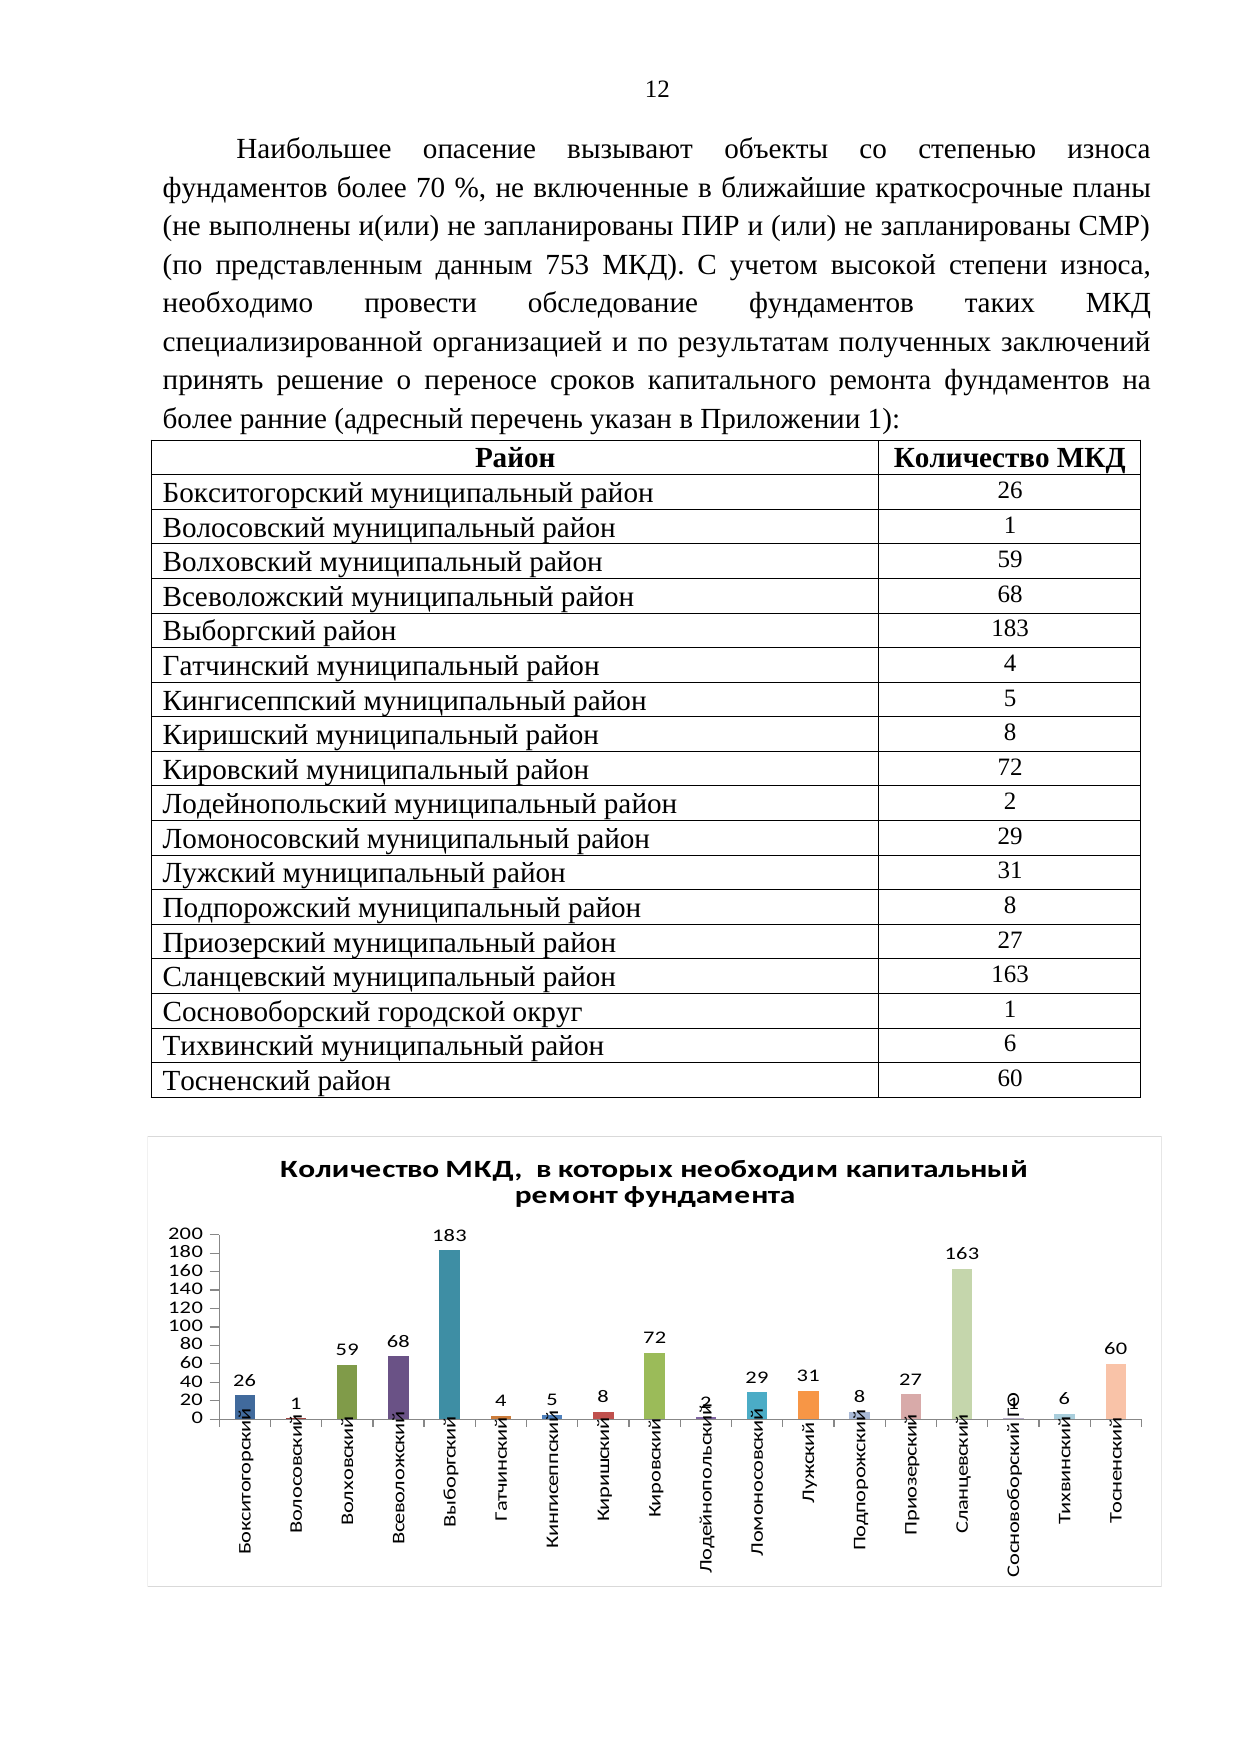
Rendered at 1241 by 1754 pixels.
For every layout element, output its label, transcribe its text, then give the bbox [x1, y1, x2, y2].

table_cell Выборгский район [152, 614, 878, 647]
table_cell Волховский муниципальный район [152, 544, 878, 578]
table_cell 26 [879, 475, 1140, 509]
table_cell Ломоносовский муниципальный район [152, 821, 878, 854]
table_cell 5 [879, 683, 1140, 716]
table_cell 4 [879, 648, 1140, 682]
table_cell 6 [879, 1029, 1140, 1062]
table_cell Лодейнопольский муниципальный район [152, 786, 878, 820]
table_cell 8 [879, 890, 1140, 924]
table_cell 27 [879, 925, 1140, 958]
table_cell 72 [879, 752, 1140, 785]
table_cell 2 [879, 786, 1140, 820]
table_cell 183 [879, 614, 1140, 647]
table_cell 29 [879, 821, 1140, 854]
table_cell Тихвинский муниципальный район [152, 1029, 878, 1062]
table_header Количество МКД [879, 441, 1140, 474]
table_cell 1 [879, 994, 1140, 1027]
table_cell 68 [879, 579, 1140, 612]
table_cell 60 [879, 1063, 1140, 1097]
table_cell Кировский муниципальный район [152, 752, 878, 785]
table_cell Кингисеппский муниципальный район [152, 683, 878, 716]
table_cell Лужский муниципальный район [152, 856, 878, 889]
table_cell 31 [879, 856, 1140, 889]
table_cell 8 [879, 717, 1140, 751]
text Наибольшее опасение вызывают объекты со степенью износа фундаментов более 70 %, не включенные в ближайшие краткосрочные планы (не выполнены и(или) не запланированы ПИР и (или) не запланированы СМР) (по представленным данным 753 МКД). С учетом высокой степени износа, необходимо провести обследование фундаментов таких МКД специализированной организацией и по результатам полученных заключений принять решение о переносе сроков капитального ремонта фундаментов на более ранние (адресный перечень указан в Приложении 1): [162, 131, 1152, 434]
table_header Район [152, 441, 878, 474]
table_cell Сланцевский муниципальный район [152, 959, 878, 993]
table_cell Тосненский район [152, 1063, 878, 1097]
table_cell Гатчинский муниципальный район [152, 648, 878, 682]
table_cell Волосовский муниципальный район [152, 510, 878, 543]
table_cell Приозерский муниципальный район [152, 925, 878, 958]
table_cell Всеволожский муниципальный район [152, 579, 878, 612]
table_cell 59 [879, 544, 1140, 578]
table_cell Бокситогорский муниципальный район [152, 475, 878, 509]
table_cell Подпорожский муниципальный район [152, 890, 878, 924]
table_cell Сосновоборский городской округ [152, 994, 878, 1027]
table_cell 1 [879, 510, 1140, 543]
table_cell 163 [879, 959, 1140, 993]
table_cell Киришский муниципальный район [152, 717, 878, 751]
